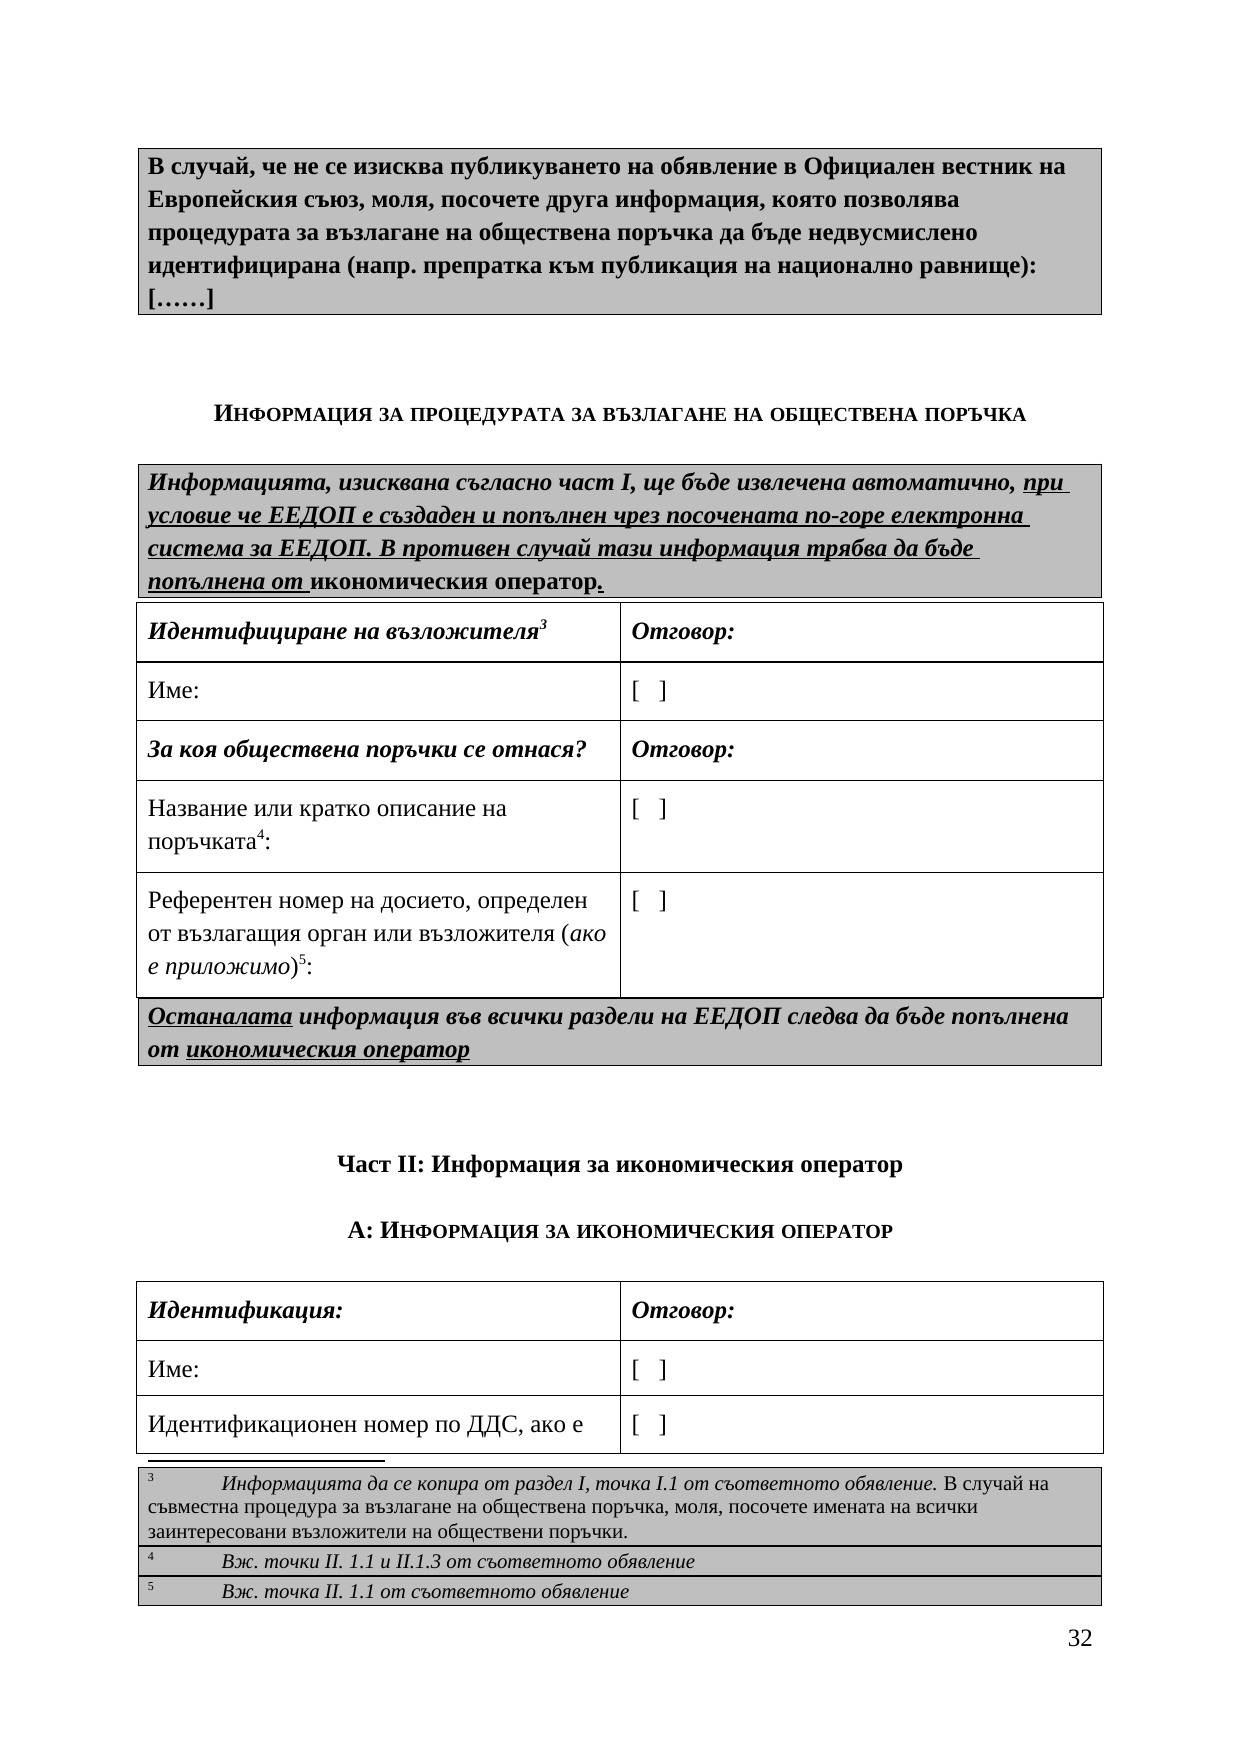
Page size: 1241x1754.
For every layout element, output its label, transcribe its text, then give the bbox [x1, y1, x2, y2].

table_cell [137, 1396, 620, 1453]
text Информация за процедурата за възлагане на обществена поръчка [148, 398, 1093, 426]
table_cell [ ] [621, 663, 1103, 720]
table_cell [ ] [621, 781, 1103, 872]
text В случай, че не се изисква публикуването на обявление в Официален вестник на Европейския съюз, моля, посочете друга информация, която позволява процедурата за възлагане на обществена поръчка да бъде недвусмислено идентифицирана (напр. препратка към публикация на национално равнище): [……] [139, 149, 1101, 314]
table_cell Референтен номер на досието, определен от възлагащия орган или възложителя (ако е приложимо): [137, 873, 620, 997]
table_header Идентифициране на възложителя [137, 603, 620, 661]
text Информацията, изисквана съгласно част I, ще бъде извлечена автоматично, при условие че ЕЕДОП е създаден и попълнен чрез посочената по-горе електронна система за ЕЕДОП. В противен случай тази информация трябва да бъде попълнена от икономическия оператор. [139, 465, 1101, 597]
table_header Идентификация: [137, 1282, 620, 1340]
text А: Информация за икономическия оператор [148, 1215, 1093, 1244]
table_cell Отговор: [621, 721, 1103, 779]
table_header Отговор: [621, 603, 1103, 661]
table_cell Име: [137, 1341, 620, 1395]
table_cell Име: [137, 663, 620, 720]
text Останалата информация във всички раздели на ЕЕДОП следва да бъде попълнена от икономическия оператор [139, 999, 1101, 1065]
table_cell [ ] [ ] [621, 1396, 1103, 1453]
table_header Отговор: [621, 1282, 1103, 1340]
table_cell Название или кратко описание на поръчката: [137, 781, 620, 872]
table_cell За коя обществена поръчки се отнася? [137, 721, 620, 779]
text Част II: Информация за икономическия оператор [148, 1149, 1093, 1177]
table_cell [ ] [621, 1341, 1103, 1395]
table_cell [ ] [621, 873, 1103, 997]
